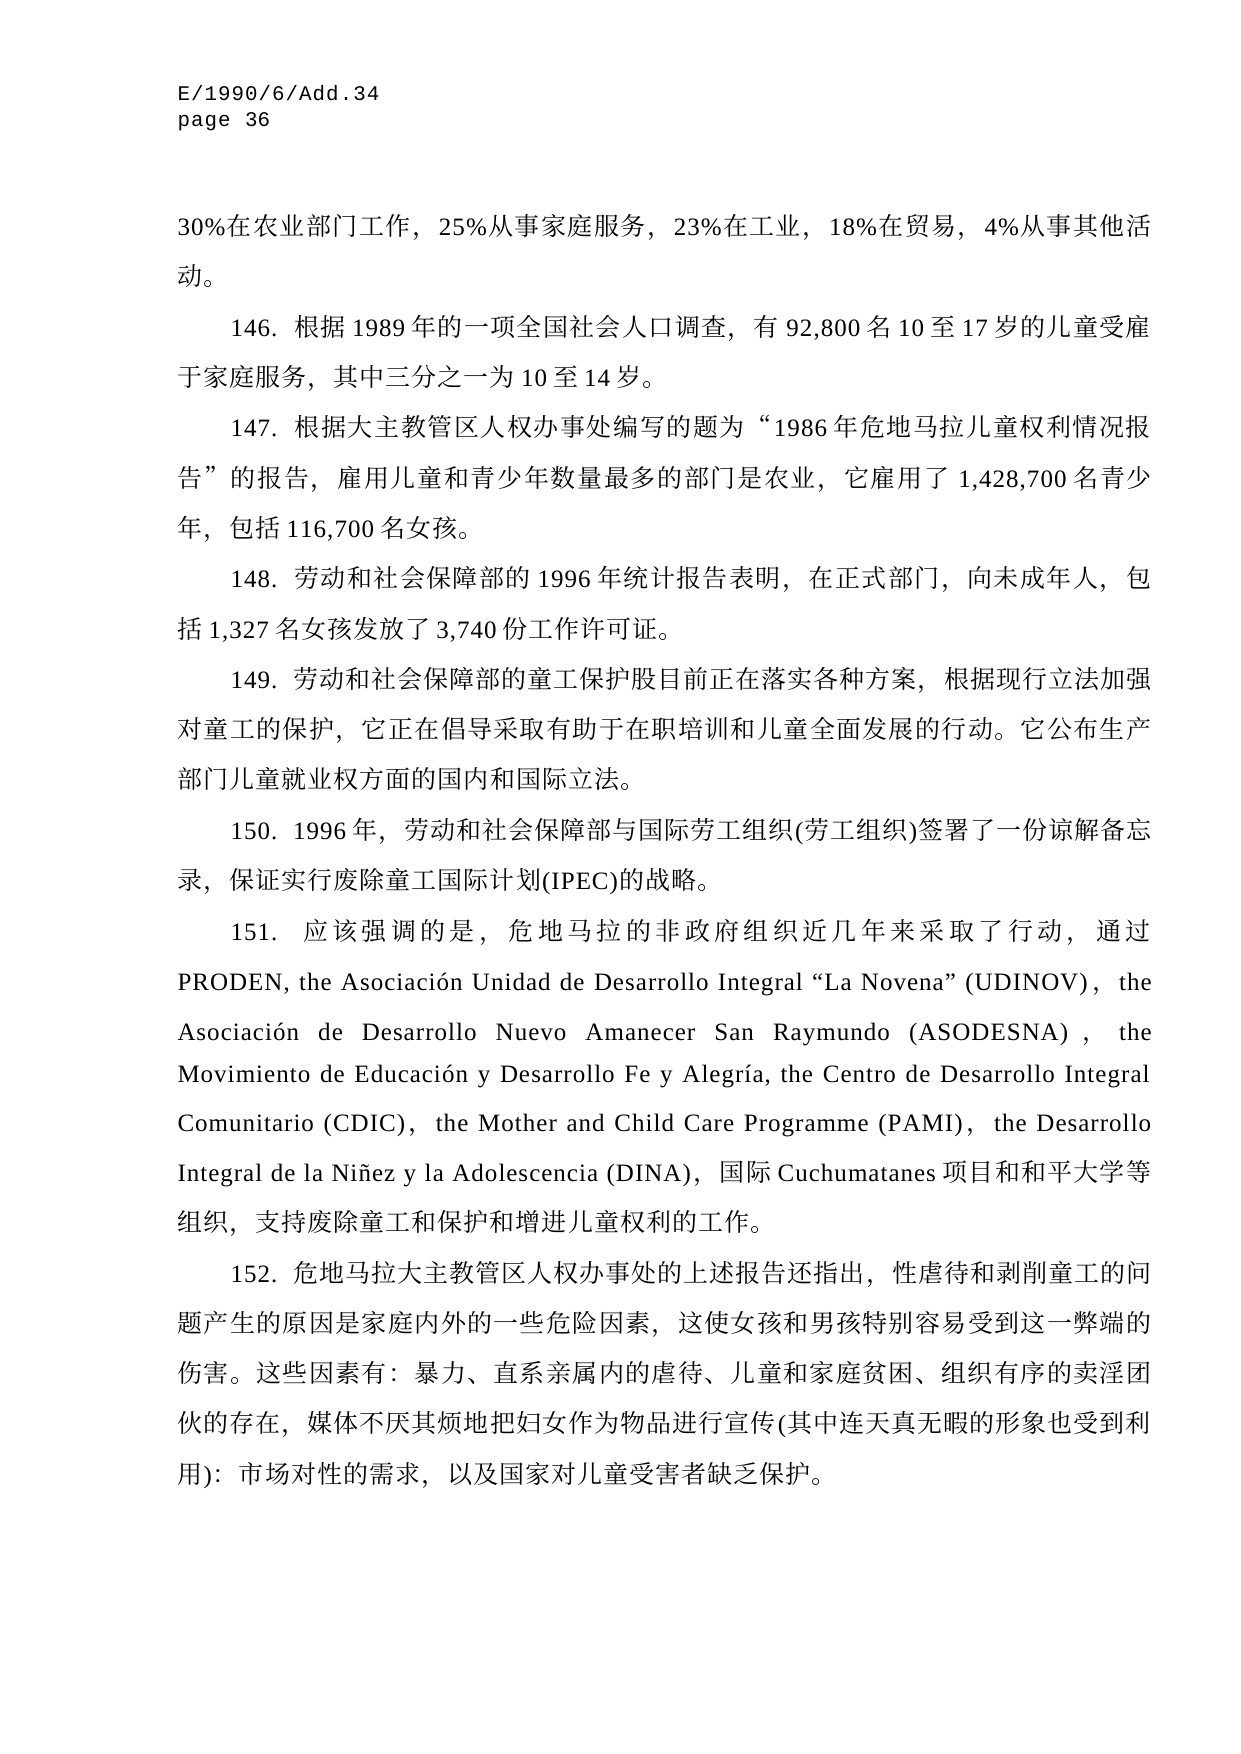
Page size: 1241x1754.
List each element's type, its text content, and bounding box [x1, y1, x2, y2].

text 152. 危地马拉大主教管区人权办事处的上述报告还指出，性虐待和剥削童工的问题产生的原因是家庭内外的一些危险因素，这使女孩和男孩特别容易受到这一弊端的伤害。这些因素有：暴力、直系亲属内的虐待、儿童和家庭贫困、组织有序的卖淫团伙的存在，媒体不厌其烦地把妇女作为物品进行宣传(其中连天真无暇的形象也受到利用)：市场对性的需求，以及国家对儿童受害者缺乏保护。 [177, 1253, 1152, 1490]
text 150. 1996年，劳动和社会保障部与国际劳工组织(劳工组织)签署了一份谅解备忘录，保证实行废除童工国际计划(IPEC)的战略。 [177, 811, 1152, 897]
text 148. 劳动和社会保障部的1996年统计报告表明，在正式部门，向未成年人，包括1,327名女孩发放了3,740份工作许可证。 [177, 559, 1152, 645]
text 151. 应该强调的是，危地马拉的非政府组织近几年来采取了行动，通过PRODEN, the Asociación Unidad de Desarrollo Integral “La Novena” (UDINOV)，the Asociación de Desarrollo Nuevo Amanecer San Raymundo (ASODESNA)，the Movimiento de Educación y Desarrollo Fe y Alegría, the Centro de Desarrollo Integral Comunitario (CDIC)，the Mother and Child Care Programme (PAMI)，the Desarrollo Integral de la Niñez y la Adolescencia (DINA)，国际Cuchumatanes项目和和平大学等组织，支持废除童工和保护和增进儿童权利的工作。 [177, 911, 1152, 1239]
text 147. 根据大主教管区人权办事处编写的题为“1986年危地马拉儿童权利情况报告”的报告，雇用儿童和青少年数量最多的部门是农业，它雇用了1,428,700名青少年，包括116,700名女孩。 [177, 408, 1152, 544]
text 146. 根据1989年的一项全国社会人口调查，有92,800名10至17岁的儿童受雇于家庭服务，其中三分之一为10至14岁。 [177, 307, 1152, 394]
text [177, 207, 1152, 293]
text 149. 劳动和社会保障部的童工保护股目前正在落实各种方案，根据现行立法加强对童工的保护，它正在倡导采取有助于在职培训和儿童全面发展的行动。它公布生产部门儿童就业权方面的国内和国际立法。 [177, 659, 1152, 796]
